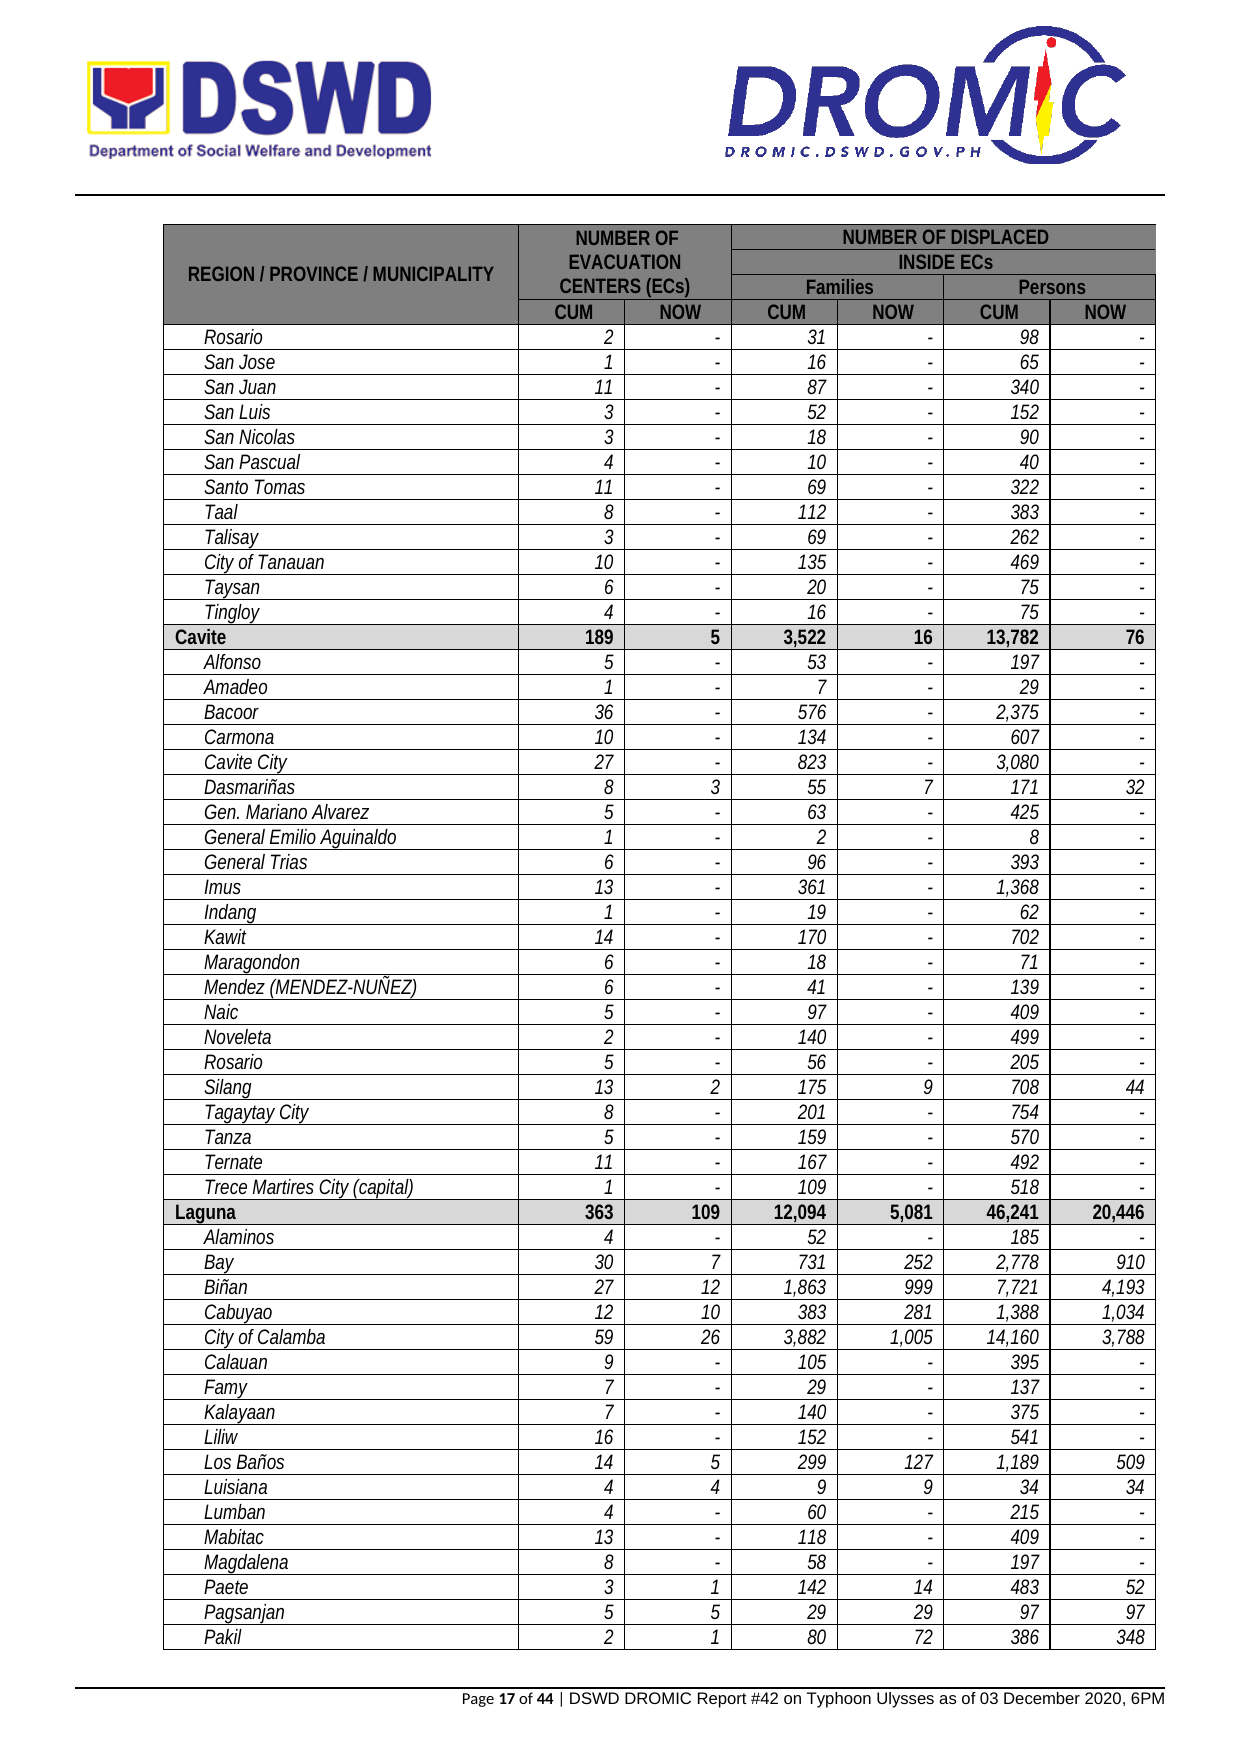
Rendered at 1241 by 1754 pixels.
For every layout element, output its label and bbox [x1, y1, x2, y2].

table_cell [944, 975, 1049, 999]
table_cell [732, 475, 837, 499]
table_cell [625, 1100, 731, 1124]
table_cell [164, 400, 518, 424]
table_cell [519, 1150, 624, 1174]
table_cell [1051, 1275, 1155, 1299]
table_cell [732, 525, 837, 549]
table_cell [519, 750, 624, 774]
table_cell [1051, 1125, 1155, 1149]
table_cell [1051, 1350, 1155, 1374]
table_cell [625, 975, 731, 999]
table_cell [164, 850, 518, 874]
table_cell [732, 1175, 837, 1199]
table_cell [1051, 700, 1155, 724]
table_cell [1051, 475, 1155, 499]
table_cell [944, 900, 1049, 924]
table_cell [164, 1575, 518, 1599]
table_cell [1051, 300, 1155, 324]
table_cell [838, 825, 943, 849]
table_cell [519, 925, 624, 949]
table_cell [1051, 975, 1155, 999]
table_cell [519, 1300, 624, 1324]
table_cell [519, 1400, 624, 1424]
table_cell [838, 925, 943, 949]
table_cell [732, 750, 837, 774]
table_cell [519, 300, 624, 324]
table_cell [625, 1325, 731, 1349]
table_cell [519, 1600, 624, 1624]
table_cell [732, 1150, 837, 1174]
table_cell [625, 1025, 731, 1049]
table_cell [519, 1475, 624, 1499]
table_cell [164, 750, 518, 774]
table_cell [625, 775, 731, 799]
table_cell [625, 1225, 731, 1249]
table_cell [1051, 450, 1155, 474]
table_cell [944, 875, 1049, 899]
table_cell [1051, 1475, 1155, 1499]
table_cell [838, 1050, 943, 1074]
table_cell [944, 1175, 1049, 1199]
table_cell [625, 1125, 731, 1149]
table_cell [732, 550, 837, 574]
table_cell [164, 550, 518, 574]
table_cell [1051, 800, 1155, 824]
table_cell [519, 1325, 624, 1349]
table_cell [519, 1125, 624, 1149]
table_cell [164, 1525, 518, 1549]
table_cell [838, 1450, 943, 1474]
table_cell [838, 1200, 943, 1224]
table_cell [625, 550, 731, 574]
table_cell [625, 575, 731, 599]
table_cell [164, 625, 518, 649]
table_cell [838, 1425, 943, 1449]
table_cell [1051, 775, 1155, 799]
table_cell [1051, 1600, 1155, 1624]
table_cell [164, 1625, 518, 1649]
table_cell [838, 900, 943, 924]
picture [75, 58, 444, 164]
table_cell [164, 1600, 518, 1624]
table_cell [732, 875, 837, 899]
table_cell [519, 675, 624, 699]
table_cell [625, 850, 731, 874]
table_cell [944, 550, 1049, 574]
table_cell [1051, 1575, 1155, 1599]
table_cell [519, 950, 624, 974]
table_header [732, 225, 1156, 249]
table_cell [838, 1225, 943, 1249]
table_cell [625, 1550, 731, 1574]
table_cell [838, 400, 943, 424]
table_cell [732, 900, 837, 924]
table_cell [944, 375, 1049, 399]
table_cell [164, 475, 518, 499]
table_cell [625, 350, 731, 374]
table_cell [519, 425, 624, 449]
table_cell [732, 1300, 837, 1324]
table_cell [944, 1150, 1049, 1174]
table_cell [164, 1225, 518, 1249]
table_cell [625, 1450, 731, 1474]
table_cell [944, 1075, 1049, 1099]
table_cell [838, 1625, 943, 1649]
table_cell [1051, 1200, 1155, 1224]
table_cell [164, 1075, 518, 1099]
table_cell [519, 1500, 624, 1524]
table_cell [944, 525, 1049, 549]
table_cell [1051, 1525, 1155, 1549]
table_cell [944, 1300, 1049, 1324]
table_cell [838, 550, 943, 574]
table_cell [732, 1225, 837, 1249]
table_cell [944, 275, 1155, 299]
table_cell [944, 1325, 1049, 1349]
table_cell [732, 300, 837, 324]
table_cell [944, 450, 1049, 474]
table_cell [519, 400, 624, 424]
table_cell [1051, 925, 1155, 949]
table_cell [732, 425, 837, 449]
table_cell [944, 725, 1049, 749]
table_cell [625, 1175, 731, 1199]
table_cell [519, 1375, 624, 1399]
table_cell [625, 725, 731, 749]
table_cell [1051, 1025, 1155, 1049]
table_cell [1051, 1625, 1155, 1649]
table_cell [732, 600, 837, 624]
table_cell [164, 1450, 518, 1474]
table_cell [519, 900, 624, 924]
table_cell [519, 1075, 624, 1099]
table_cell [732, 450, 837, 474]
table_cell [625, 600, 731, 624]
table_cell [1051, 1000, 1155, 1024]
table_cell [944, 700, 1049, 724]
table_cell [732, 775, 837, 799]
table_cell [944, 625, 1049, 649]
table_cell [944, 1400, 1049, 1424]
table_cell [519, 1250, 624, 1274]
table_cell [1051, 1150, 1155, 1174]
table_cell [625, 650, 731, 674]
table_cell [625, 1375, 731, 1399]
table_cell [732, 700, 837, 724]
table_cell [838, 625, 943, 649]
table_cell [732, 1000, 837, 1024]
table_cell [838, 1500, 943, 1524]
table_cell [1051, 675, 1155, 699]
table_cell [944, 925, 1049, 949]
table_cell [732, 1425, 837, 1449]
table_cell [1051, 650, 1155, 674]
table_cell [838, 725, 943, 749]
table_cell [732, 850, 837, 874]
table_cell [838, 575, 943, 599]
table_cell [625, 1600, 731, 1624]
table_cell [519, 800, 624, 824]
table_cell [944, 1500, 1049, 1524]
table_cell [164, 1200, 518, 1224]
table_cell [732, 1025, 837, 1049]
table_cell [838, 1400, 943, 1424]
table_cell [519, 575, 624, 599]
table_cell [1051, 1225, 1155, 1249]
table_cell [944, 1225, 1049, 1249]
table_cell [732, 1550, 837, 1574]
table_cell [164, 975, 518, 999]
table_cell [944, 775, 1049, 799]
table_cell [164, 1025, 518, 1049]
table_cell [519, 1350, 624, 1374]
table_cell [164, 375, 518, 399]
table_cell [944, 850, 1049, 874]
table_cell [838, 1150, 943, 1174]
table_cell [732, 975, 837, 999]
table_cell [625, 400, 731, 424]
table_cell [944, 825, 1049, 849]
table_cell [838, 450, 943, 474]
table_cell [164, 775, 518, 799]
picture [717, 25, 1131, 163]
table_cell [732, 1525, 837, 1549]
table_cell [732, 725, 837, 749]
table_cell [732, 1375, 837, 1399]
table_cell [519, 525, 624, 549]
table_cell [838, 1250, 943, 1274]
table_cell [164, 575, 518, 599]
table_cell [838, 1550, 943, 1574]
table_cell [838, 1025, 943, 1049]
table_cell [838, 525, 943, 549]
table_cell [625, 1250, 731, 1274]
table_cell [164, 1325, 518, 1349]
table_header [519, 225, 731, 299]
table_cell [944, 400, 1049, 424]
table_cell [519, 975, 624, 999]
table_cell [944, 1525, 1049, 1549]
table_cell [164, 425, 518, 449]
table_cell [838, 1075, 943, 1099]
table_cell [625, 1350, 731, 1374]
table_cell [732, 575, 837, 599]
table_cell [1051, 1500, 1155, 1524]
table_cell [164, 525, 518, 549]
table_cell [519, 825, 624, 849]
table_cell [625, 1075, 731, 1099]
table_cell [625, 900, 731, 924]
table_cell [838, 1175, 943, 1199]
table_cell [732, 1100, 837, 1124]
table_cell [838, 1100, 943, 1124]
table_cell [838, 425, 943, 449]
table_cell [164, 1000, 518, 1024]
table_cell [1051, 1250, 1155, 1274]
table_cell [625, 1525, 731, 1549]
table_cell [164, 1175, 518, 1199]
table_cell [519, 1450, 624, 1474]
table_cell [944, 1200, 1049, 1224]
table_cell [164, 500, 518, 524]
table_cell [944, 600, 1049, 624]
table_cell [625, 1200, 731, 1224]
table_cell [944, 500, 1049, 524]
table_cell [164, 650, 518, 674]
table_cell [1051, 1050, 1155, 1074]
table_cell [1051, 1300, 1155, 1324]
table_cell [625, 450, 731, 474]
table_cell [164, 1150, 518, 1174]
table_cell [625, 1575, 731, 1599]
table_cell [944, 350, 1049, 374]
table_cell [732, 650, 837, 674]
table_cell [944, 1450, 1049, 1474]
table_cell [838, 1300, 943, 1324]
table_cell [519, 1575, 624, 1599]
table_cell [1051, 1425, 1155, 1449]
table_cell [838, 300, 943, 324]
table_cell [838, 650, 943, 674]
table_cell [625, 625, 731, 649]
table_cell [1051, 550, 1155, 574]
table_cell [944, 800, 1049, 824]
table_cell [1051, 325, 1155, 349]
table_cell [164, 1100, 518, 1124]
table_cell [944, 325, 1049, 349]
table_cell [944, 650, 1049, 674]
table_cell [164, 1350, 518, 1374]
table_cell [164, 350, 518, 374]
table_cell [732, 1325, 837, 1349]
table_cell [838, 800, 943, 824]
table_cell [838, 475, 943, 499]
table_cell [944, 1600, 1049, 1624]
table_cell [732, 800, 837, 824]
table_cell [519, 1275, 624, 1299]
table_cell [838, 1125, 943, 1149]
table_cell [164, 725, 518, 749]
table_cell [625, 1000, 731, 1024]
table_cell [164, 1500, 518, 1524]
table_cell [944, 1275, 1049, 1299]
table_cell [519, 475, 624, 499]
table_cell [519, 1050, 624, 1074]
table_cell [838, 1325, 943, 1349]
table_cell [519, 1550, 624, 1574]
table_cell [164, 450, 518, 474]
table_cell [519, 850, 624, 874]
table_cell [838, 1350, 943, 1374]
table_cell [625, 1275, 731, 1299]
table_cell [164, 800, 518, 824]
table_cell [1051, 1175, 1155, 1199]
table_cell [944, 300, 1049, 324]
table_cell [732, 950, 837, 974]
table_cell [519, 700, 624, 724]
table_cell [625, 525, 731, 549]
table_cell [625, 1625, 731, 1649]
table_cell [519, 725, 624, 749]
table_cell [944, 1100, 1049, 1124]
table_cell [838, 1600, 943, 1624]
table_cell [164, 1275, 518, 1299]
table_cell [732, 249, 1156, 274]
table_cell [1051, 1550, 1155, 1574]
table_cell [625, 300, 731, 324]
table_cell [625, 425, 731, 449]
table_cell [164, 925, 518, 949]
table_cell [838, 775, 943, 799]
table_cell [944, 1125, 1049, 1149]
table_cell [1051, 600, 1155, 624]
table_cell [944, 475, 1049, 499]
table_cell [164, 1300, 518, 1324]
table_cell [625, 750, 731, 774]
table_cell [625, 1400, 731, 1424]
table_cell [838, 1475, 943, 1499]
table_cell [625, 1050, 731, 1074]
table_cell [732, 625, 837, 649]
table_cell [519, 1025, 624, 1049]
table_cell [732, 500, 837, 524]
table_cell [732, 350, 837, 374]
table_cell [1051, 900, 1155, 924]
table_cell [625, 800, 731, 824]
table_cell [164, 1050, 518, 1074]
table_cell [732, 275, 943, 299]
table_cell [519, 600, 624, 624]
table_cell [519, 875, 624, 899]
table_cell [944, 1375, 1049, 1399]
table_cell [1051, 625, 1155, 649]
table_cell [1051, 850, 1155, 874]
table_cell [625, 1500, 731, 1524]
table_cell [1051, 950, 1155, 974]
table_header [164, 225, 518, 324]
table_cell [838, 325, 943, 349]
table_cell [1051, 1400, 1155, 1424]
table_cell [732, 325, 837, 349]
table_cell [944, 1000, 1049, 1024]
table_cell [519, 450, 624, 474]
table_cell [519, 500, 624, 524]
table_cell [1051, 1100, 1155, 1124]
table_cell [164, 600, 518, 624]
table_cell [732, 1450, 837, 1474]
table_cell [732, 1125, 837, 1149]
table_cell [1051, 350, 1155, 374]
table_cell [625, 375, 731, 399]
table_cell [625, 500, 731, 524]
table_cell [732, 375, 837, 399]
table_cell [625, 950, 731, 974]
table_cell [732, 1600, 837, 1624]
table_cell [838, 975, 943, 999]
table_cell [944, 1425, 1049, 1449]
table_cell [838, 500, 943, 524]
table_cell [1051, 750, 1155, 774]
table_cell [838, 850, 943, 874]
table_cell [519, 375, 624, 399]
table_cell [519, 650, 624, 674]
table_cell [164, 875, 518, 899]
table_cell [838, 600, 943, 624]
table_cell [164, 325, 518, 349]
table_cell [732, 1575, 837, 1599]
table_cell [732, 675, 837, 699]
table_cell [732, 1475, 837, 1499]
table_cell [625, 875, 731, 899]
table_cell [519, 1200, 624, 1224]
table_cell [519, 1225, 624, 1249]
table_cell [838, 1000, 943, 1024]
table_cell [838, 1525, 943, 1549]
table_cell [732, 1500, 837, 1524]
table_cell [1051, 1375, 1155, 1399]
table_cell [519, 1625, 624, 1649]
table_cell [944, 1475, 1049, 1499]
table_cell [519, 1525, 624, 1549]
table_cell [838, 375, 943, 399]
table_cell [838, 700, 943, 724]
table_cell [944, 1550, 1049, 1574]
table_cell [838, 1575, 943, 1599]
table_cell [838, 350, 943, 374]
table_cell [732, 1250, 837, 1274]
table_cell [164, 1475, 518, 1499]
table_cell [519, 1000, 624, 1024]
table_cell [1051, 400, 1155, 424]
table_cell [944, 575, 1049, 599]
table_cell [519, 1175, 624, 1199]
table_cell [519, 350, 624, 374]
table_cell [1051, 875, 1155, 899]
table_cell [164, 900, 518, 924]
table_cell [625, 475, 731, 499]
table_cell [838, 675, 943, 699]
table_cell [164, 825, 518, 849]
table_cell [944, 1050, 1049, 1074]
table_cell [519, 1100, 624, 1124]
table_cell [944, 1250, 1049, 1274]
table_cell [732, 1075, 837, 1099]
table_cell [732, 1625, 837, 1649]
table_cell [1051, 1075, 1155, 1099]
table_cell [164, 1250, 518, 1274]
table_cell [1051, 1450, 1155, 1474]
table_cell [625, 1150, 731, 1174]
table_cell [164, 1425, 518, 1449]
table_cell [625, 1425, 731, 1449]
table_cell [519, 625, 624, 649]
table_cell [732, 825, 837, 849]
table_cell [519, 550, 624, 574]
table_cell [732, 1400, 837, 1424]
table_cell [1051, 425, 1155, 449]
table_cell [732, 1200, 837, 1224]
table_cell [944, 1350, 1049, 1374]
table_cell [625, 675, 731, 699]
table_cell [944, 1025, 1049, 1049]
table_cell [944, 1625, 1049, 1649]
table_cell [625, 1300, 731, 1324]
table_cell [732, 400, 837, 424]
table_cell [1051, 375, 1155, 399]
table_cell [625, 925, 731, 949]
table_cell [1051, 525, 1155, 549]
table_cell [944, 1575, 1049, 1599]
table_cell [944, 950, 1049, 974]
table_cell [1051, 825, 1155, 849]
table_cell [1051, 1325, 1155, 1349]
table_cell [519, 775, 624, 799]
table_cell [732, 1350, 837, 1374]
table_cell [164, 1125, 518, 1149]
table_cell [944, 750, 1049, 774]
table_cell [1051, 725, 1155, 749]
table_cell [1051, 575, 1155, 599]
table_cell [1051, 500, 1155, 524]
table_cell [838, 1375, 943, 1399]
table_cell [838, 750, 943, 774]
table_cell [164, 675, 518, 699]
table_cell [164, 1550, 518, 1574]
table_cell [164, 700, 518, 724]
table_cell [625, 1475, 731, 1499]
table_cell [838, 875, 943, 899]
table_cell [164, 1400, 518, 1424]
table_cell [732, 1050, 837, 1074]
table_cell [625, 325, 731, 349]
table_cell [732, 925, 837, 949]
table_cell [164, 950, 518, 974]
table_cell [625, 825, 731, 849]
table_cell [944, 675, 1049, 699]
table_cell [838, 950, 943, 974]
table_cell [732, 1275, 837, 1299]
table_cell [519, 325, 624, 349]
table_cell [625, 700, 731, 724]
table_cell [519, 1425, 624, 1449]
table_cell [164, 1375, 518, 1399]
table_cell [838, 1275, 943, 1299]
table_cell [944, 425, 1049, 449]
